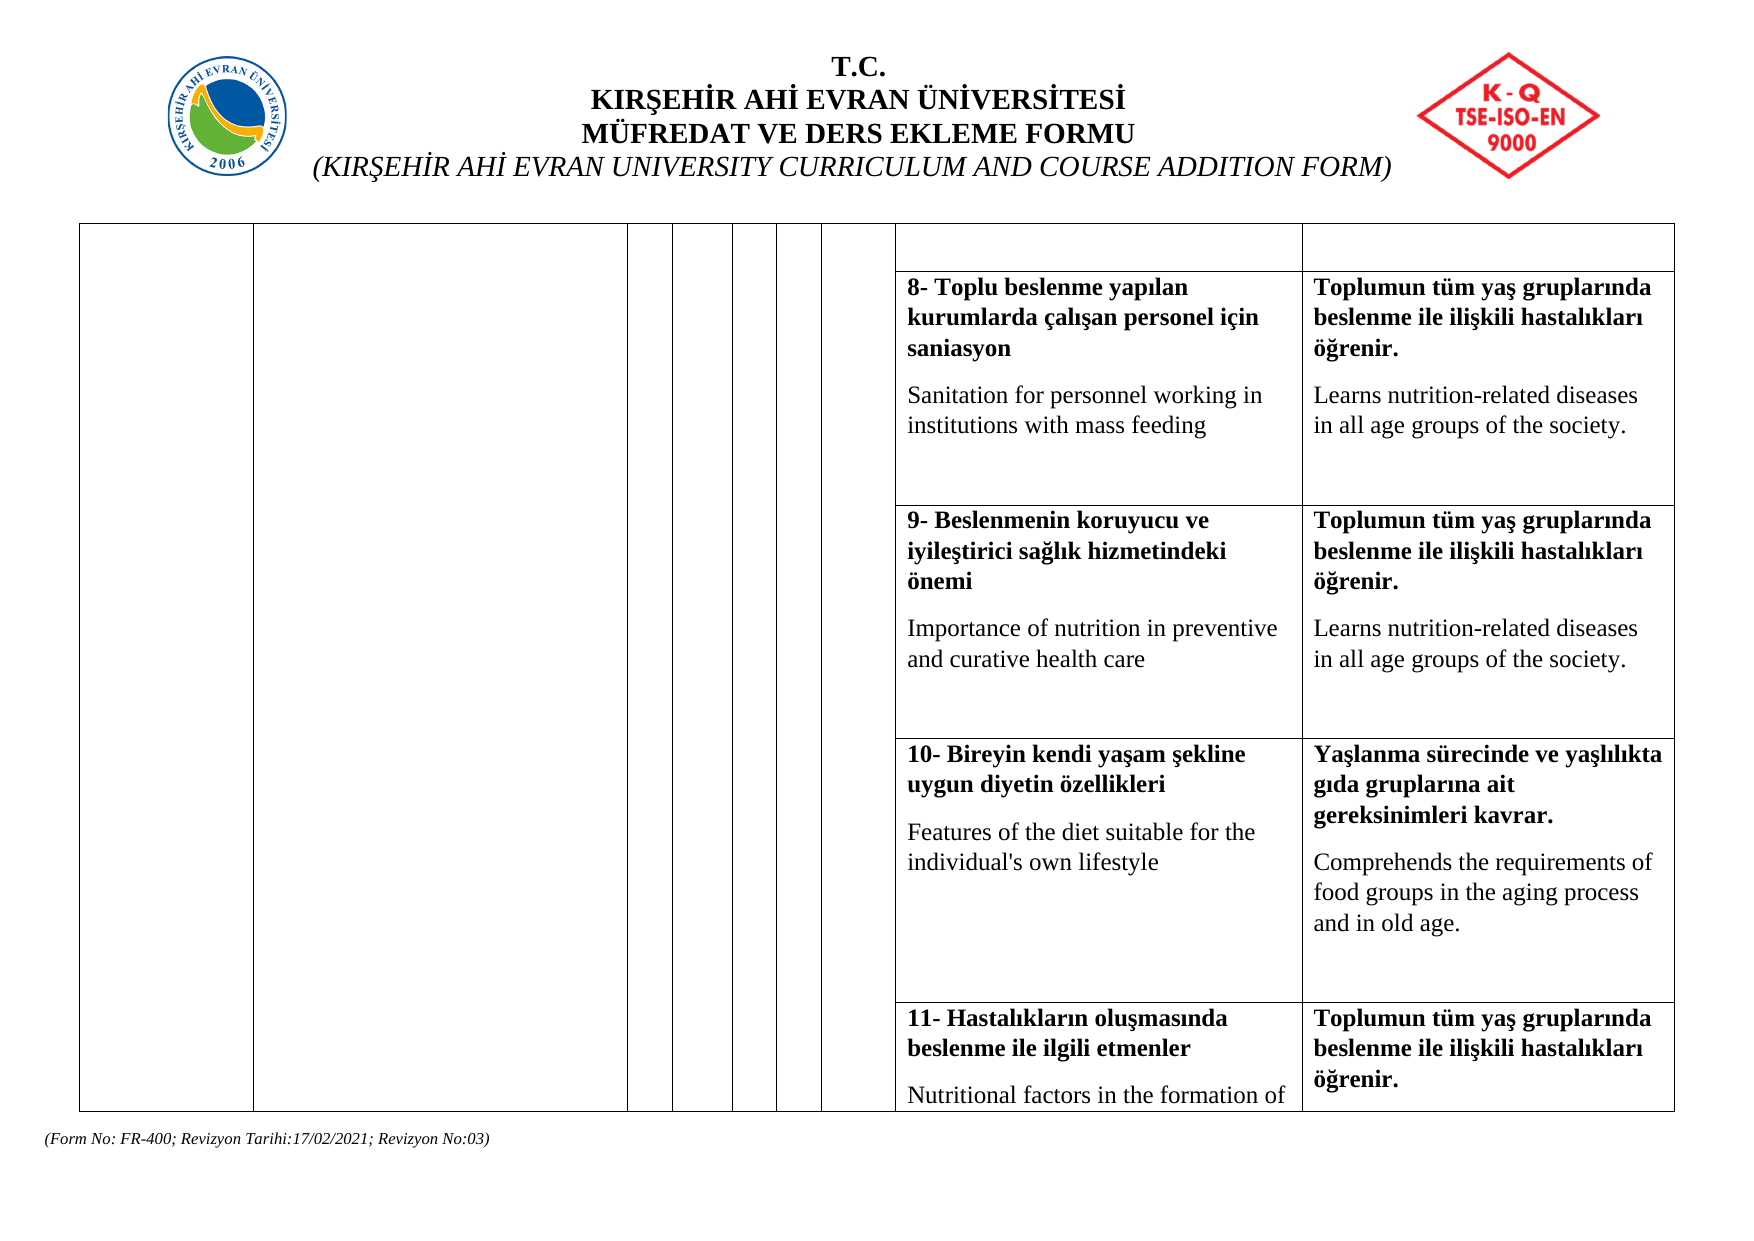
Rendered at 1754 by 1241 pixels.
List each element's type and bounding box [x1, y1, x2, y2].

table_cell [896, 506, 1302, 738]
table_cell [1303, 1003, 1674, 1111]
picture [167, 56, 287, 176]
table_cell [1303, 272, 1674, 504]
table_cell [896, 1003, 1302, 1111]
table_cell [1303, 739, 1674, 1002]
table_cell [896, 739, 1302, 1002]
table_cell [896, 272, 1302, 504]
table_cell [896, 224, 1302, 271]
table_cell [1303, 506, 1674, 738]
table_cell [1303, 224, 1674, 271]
picture [1416, 52, 1601, 179]
